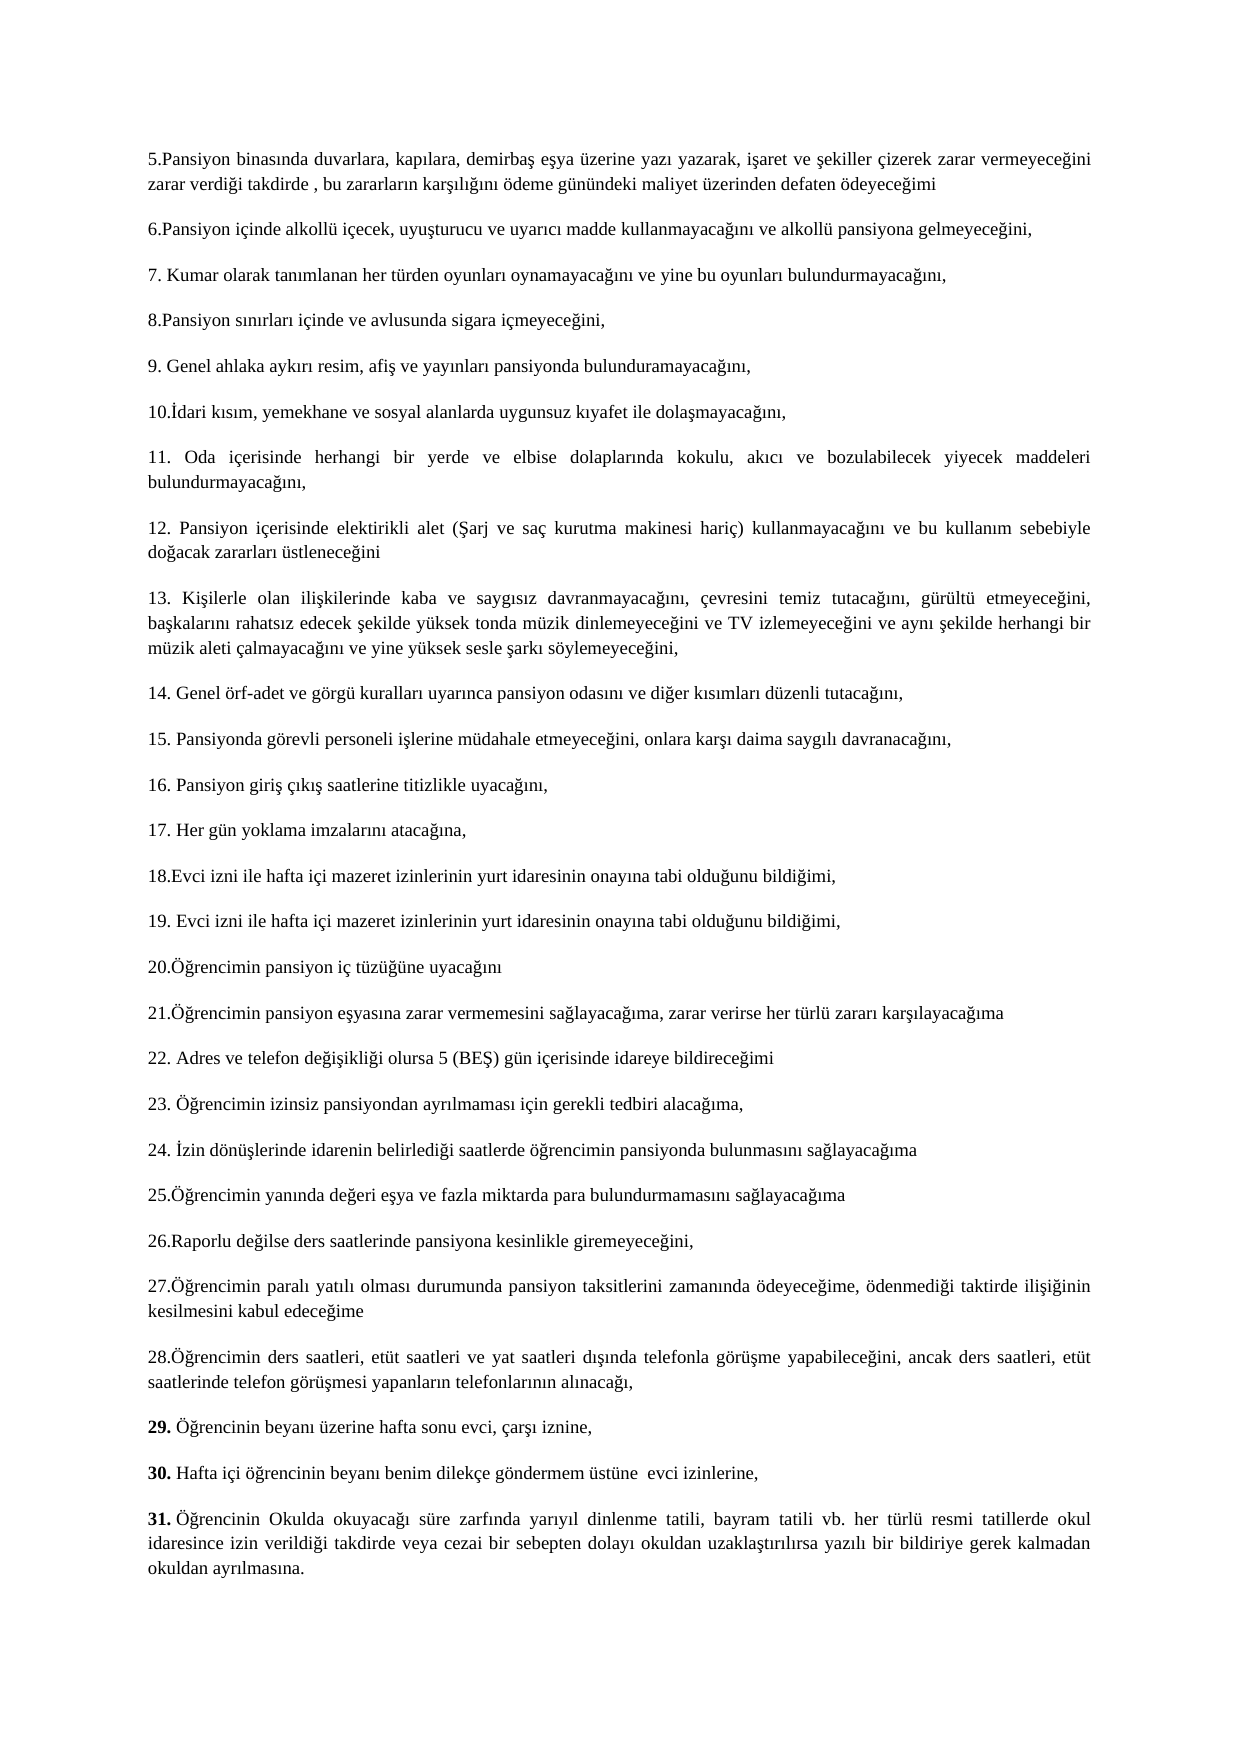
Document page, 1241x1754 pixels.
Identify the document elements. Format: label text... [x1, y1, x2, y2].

text 12. Pansiyon içerisinde elektirikli alet (Şarj ve saç kurutma makinesi hariç) kullanmayacağını ve bu kullanım sebebiyle doğacak zararları üstleneceğini [148, 517, 1093, 563]
text 18.Evci izni ile hafta içi mazeret izinlerinin yurt idaresinin onayına tabi olduğunu bildiğimi, [148, 865, 1093, 886]
text 8.Pansiyon sınırları içinde ve avlusunda sigara içmeyeceğini, [148, 309, 1093, 331]
text 6.Pansiyon içinde alkollü içecek, uyuşturucu ve uyarıcı madde kullanmayacağını ve alkollü pansiyona gelmeyeceğini, [148, 218, 1093, 239]
text 15. Pansiyonda görevli personeli işlerine müdahale etmeyeceğini, onlara karşı daima saygılı davranacağını, [148, 728, 1093, 749]
text 20.Öğrencimin pansiyon iç tüzüğüne uyacağını [148, 956, 1093, 977]
text 16. Pansiyon giriş çıkış saatlerine titizlikle uyacağını, [148, 773, 1093, 795]
text 25.Öğrencimin yanında değeri eşya ve fazla miktarda para bulundurmamasını sağlayacağıma [148, 1184, 1093, 1206]
text 28.Öğrencimin ders saatleri, etüt saatleri ve yat saatleri dışında telefonla görüşme yapabileceğini, ancak ders saatleri, etüt saatlerinde telefon görüşmesi yapanların telefonlarının alınacağı, [148, 1346, 1093, 1392]
text 21.Öğrencimin pansiyon eşyasına zarar vermemesini sağlayacağıma, zarar verirse her türlü zararı karşılayacağıma [148, 1002, 1093, 1023]
text 24. İzin dönüşlerinde idarenin belirlediği saatlerde öğrencimin pansiyonda bulunmasını sağlayacağıma [148, 1138, 1093, 1160]
text 10.İdari kısım, yemekhane ve sosyal alanlarda uygunsuz kıyafet ile dolaşmayacağını, [148, 401, 1093, 422]
text 7. Kumar olarak tanımlanan her türden oyunları oynamayacağını ve yine bu oyunları bulundurmayacağını, [148, 264, 1093, 285]
text 30. Hafta içi öğrencinin beyanı benim dilekçe göndermem üstüne evci izinlerine, [148, 1462, 1093, 1483]
text 23. Öğrencimin izinsiz pansiyondan ayrılmaması için gerekli tedbiri alacağıma, [148, 1093, 1093, 1114]
text 29. Öğrencinin beyanı üzerine hafta sonu evci, çarşı iznine, [148, 1416, 1093, 1438]
text 13. Kişilerle olan ilişkilerinde kaba ve saygısız davranmayacağını, çevresini temiz tutacağını, gürültü etmeyeceğini, başkalarını rahatsız edecek şekilde yüksek tonda müzik dinlemeyeceğini ve TV izlemeyeceğini ve aynı şekilde herhangi bir müzik aleti çalmayacağını ve yine yüksek sesle şarkı söylemeyeceğini, [148, 587, 1093, 658]
text 19. Evci izni ile hafta içi mazeret izinlerinin yurt idaresinin onayına tabi olduğunu bildiğimi, [148, 910, 1093, 932]
text 9. Genel ahlaka aykırı resim, afiş ve yayınları pansiyonda bulunduramayacağını, [148, 355, 1093, 376]
text 31. Öğrencinin Okulda okuyacağı süre zarfında yarıyıl dinlenme tatili, bayram tatili vb. her türlü resmi tatillerde okul idaresince izin verildiği takdirde veya cezai bir sebepten dolayı okuldan uzaklaştırılırsa yazılı bir bildiriye gerek kalmadan okuldan ayrılmasına. [148, 1507, 1093, 1578]
text 11. Oda içerisinde herhangi bir yerde ve elbise dolaplarında kokulu, akıcı ve bozulabilecek yiyecek maddeleri bulundurmayacağını, [148, 446, 1093, 492]
text 26.Raporlu değilse ders saatlerinde pansiyona kesinlikle giremeyeceğini, [148, 1230, 1093, 1251]
text 5.Pansiyon binasında duvarlara, kapılara, demirbaş eşya üzerine yazı yazarak, işaret ve şekiller çizerek zarar vermeyeceğini zarar verdiği takdirde , bu zararların karşılığını ödeme günündeki maliyet üzerinden defaten ödeyeceğimi [148, 148, 1093, 194]
text 14. Genel örf-adet ve görgü kuralları uyarınca pansiyon odasını ve diğer kısımları düzenli tutacağını, [148, 682, 1093, 704]
text 27.Öğrencimin paralı yatılı olması durumunda pansiyon taksitlerini zamanında ödeyeceğime, ödenmediği taktirde ilişiğinin kesilmesini kabul edeceğime [148, 1275, 1093, 1322]
text 22. Adres ve telefon değişikliği olursa 5 (BEŞ) gün içerisinde idareye bildireceğimi [148, 1047, 1093, 1069]
text 17. Her gün yoklama imzalarını atacağına, [148, 819, 1093, 841]
